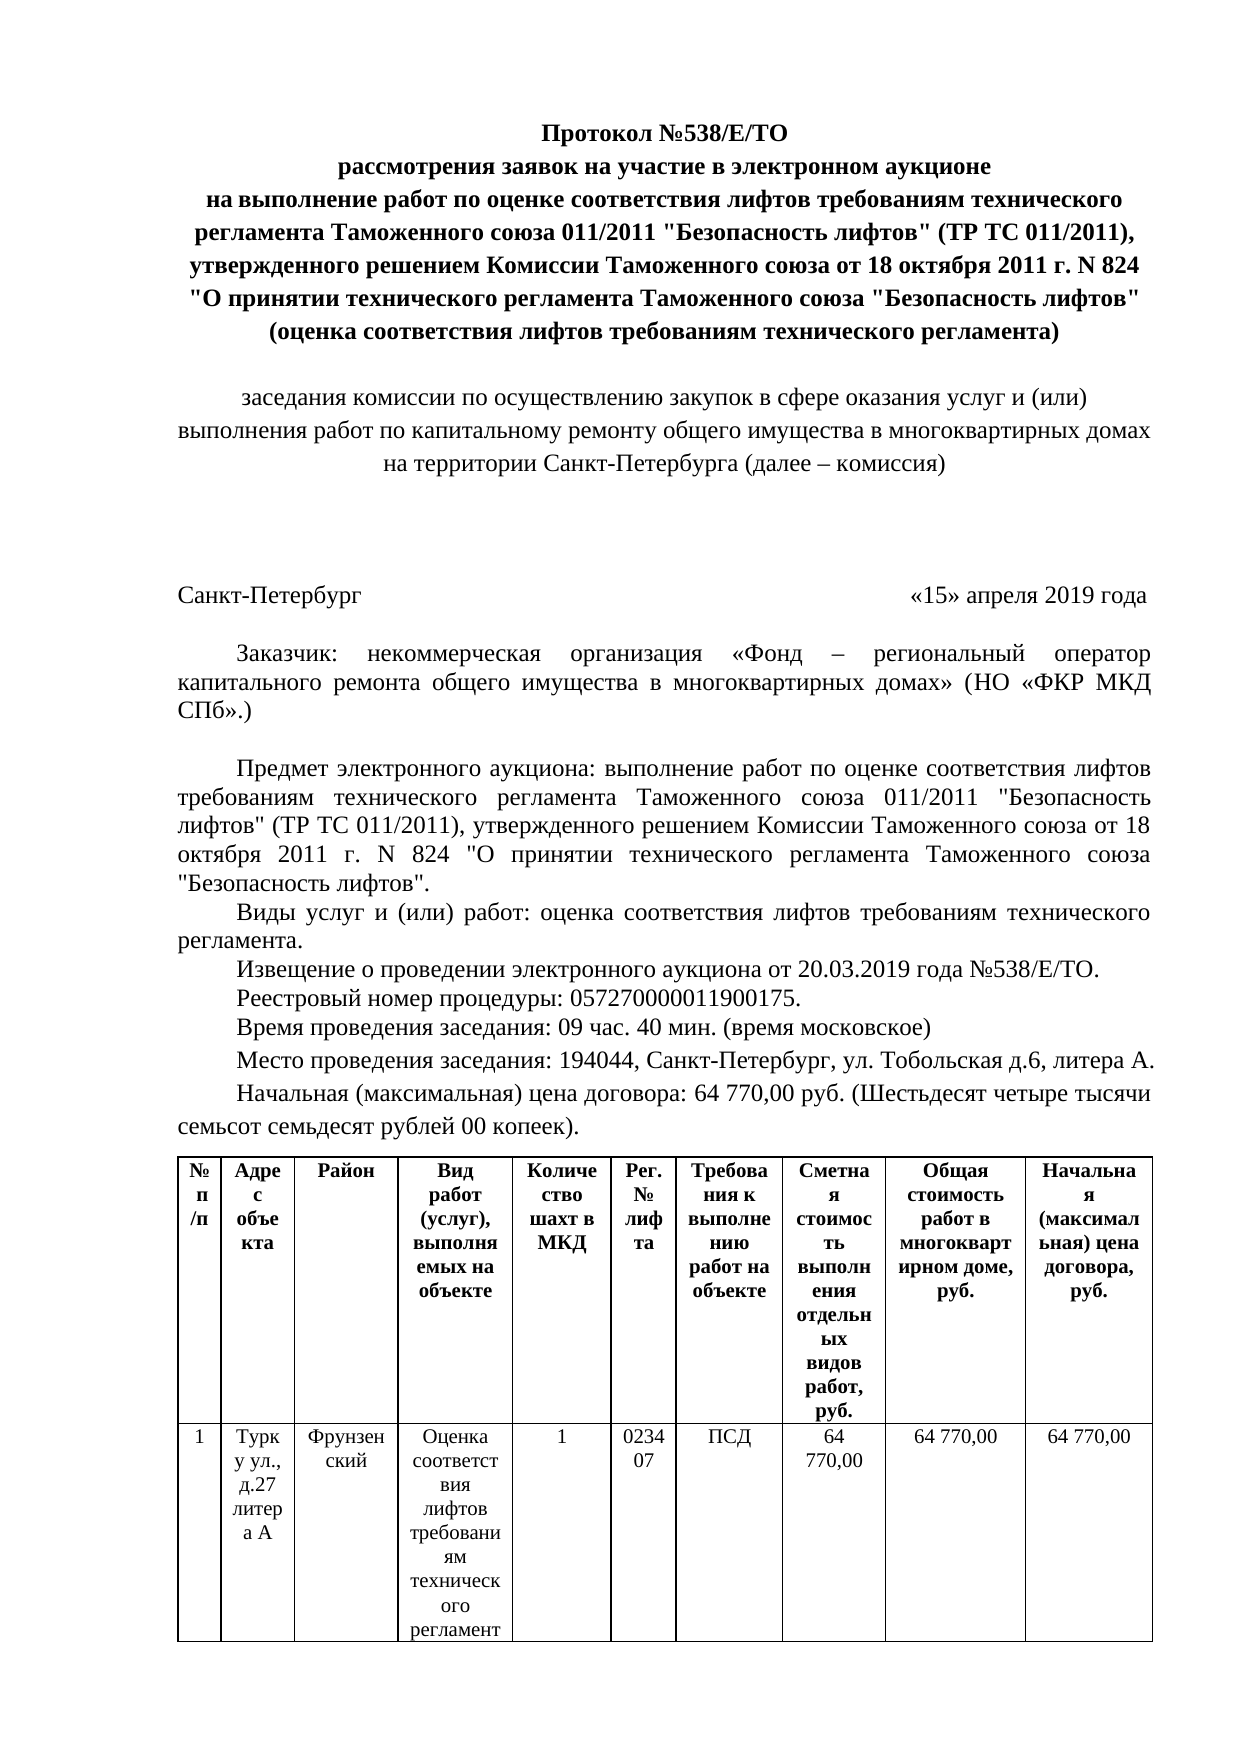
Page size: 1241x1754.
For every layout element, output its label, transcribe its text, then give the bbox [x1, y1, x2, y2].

table_cell 64 770,00 [886, 1424, 1025, 1641]
text Извещение о проведении электронного аукциона от 20.03.2019 года №538/Е/ТО. [177, 954, 1152, 983]
text рассмотрения заявок на участие в электронном аукционе [177, 151, 1152, 180]
text заседания комиссии по осуществлению закупок в сфере оказания услуг и (или) выполнения работ по капитальному ремонту общего имущества в многоквартирных домах на территории Санкт-Петербурга (далее – комиссия) [177, 382, 1152, 477]
table_cell 1 [179, 1424, 220, 1641]
text Предмет электронного аукциона: выполнение работ по оценке соответствия лифтов требованиям технического регламента Таможенного союза 011/2011 "Безопасность лифтов" (ТР ТС 011/2011), утвержденного решением Комиссии Таможенного союза от 18 октября 2011 г. N 824 "О принятии технического регламента Таможенного союза "Безопасность лифтов". [177, 753, 1152, 897]
table_cell Фрунзенский [295, 1424, 397, 1641]
table_header Сметная стоимость выполнения отдельных видов работ, руб. [783, 1158, 885, 1422]
table_header Район [295, 1158, 397, 1422]
table_cell 023407 [612, 1424, 675, 1641]
table_cell 64 770,00 [1026, 1424, 1152, 1641]
table_header № п/п [179, 1158, 220, 1422]
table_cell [222, 1424, 294, 1641]
table_header Начальная (максимальная) цена договора, руб. [1026, 1158, 1152, 1422]
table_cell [399, 1424, 512, 1641]
text Место проведения заседания: 194044, Санкт-Петербург, ул. Тобольская д.6, литера А. [177, 1045, 1163, 1073]
text Санкт-Петербург «15» апреля 2019 года [177, 580, 1152, 609]
table_cell ПСД [677, 1424, 782, 1641]
text на выполнение работ по оценке соответствия лифтов требованиям технического регламента Таможенного союза 011/2011 "Безопасность лифтов" (ТР ТС 011/2011), утвержденного решением Комиссии Таможенного союза от 18 октября 2011 г. N 824 "О принятии технического регламента Таможенного союза "Безопасность лифтов" [177, 184, 1152, 312]
table_header Общая стоимость работ в многоквартирном доме, руб. [886, 1158, 1025, 1422]
table_header Количество шахт в МКД [513, 1158, 610, 1422]
text Начальная (максимальная) цена договора: 64 770,00 руб. (Шестьдесят четыре тысячи семьсот семьдесят рублей 00 копеек). [177, 1078, 1152, 1139]
table_header Рег. № лифта [612, 1158, 675, 1422]
text Протокол №538/Е/ТО [177, 118, 1152, 147]
table_header Вид работ (услуг), выполняемых на объекте [399, 1158, 512, 1422]
table_header Требования к выполнению работ на объекте [677, 1158, 782, 1422]
text Виды услуг и (или) работ: оценка соответствия лифтов требованиям технического регламента. [177, 897, 1152, 954]
table_cell 1 [513, 1424, 610, 1641]
text Реестровый номер процедуры: 057270000011900175. [177, 983, 1152, 1012]
table_cell 64 770,00 [783, 1424, 885, 1641]
text Время проведения заседания: 09 час. 40 мин. (время московское) [177, 1012, 1163, 1040]
text Заказчик: некоммерческая организация «Фонд – региональный оператор капитального ремонта общего имущества в многоквартирных домах» (НО «ФКР МКД СПб».) [177, 638, 1152, 724]
text (оценка соответствия лифтов требованиям технического регламента) [177, 316, 1152, 345]
table_header Адрес объекта [222, 1158, 294, 1422]
